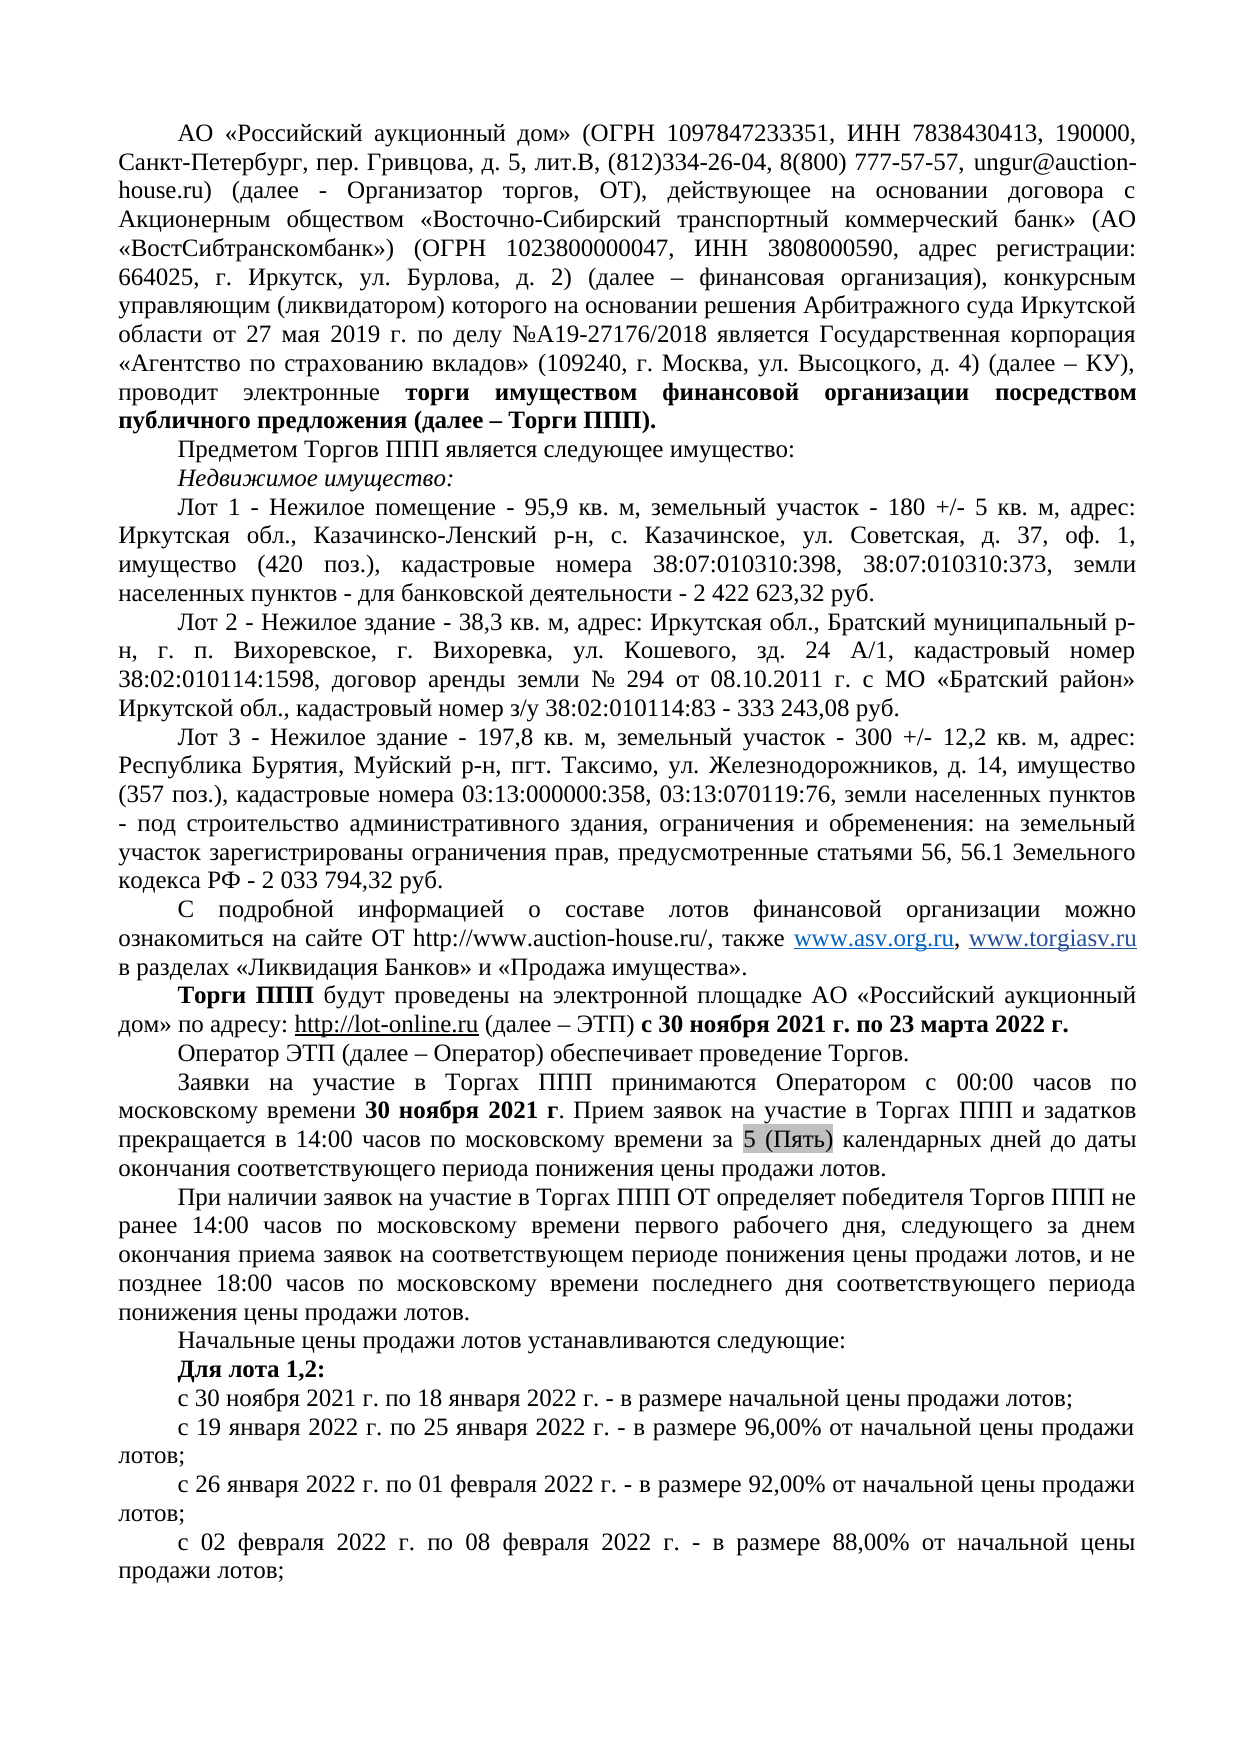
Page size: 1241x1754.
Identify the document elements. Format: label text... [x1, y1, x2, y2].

text Оператор ЭТП (далее – Оператор) обеспечивает проведение Торгов. [118, 1038, 1137, 1067]
text Предметом Торгов ППП является следующее имущество: [118, 434, 1137, 463]
text АО «Российский аукционный дом» (ОГРН 1097847233351, ИНН 7838430413, 190000, Санкт-Петербург, пер. Гривцова, д. 5, лит.В, (812)334-26-04, 8(800) 777-57-57, ungur@auction-house.ru) (далее - Организатор торгов, ОТ), действующее на основании договора с Акционерным обществом «Восточно-Сибирский транспортный коммерческий банк» (АО «ВостСибтранскомбанк») (ОГРН 1023800000047, ИНН 3808000590, адрес регистрации: 664025, г. Иркутск, ул. Бурлова, д. 2) (далее – финансовая организация), конкурсным управляющим (ликвидатором) которого на основании решения Арбитражного суда Иркутской области от 27 мая 2019 г. по делу №А19-27176/2018 является Государственная корпорация «Агентство по страхованию вкладов» (109240, г. Москва, ул. Высоцкого, д. 4) (далее – КУ), проводит электронные торги имуществом финансовой организации посредством публичного предложения (далее – Торги ППП). [118, 118, 1137, 434]
text Лот 1 - Нежилое помещение - 95,9 кв. м, земельный участок - 180 +/- 5 кв. м, адрес: Иркутская обл., Казачинско-Ленский р-н, с. Казачинское, ул. Советская, д. 37, оф. 1, имущество (420 поз.), кадастровые номера 38:07:010310:398, 38:07:010310:373, земли населенных пунктов - для банковской деятельности - 2 422 623,32 руб. [118, 492, 1137, 607]
text С подробной информацией о составе лотов финансовой организации можно ознакомиться на сайте ОТ http://www.auction-house.ru/, также www.asv.org.ru, www.torgiasv.ru в разделах «Ликвидация Банков» и «Продажа имущества». [118, 894, 1137, 981]
text Начальные цены продажи лотов устанавливаются следующие: [118, 1326, 1137, 1354]
text Недвижимое имущество: [118, 463, 1137, 492]
text Лот 3 - Нежилое здание - 197,8 кв. м, земельный участок - 300 +/- 12,2 кв. м, адрес: Республика Бурятия, Муйский р-н, пгт. Таксимо, ул. Железнодорожников, д. 14, имущество (357 поз.), кадастровые номера 03:13:000000:358, 03:13:070119:76, земли населенных пунктов - под строительство административного здания, ограничения и обременения: на земельный участок зарегистрированы ограничения прав, предусмотренные статьями 56, 56.1 Земельного кодекса РФ - 2 033 794,32 руб. [118, 722, 1137, 894]
text Для лота 1,2: [118, 1354, 1137, 1383]
text Заявки на участие в Торгах ППП принимаются Оператором с 00:00 часов по московскому времени 30 ноября 2021 г. Прием заявок на участие в Торгах ППП и задатков прекращается в 14:00 часов по московскому времени за 5 (Пять) календарных дней до даты окончания соответствующего периода понижения цены продажи лотов. [118, 1067, 1137, 1182]
text с 26 января 2022 г. по 01 февраля 2022 г. - в размере 92,00% от начальной цены продажи лотов; [118, 1469, 1137, 1527]
text с 02 февраля 2022 г. по 08 февраля 2022 г. - в размере 88,00% от начальной цены продажи лотов; [118, 1527, 1137, 1584]
text с 19 января 2022 г. по 25 января 2022 г. - в размере 96,00% от начальной цены продажи лотов; [118, 1412, 1137, 1469]
text с 30 ноября 2021 г. по 18 января 2022 г. - в размере начальной цены продажи лотов; [118, 1383, 1137, 1412]
text Торги ППП будут проведены на электронной площадке АО «Российский аукционный дом» по адресу: http://lot-online.ru (далее – ЭТП) с 30 ноября 2021 г. по 23 марта 2022 г. [118, 981, 1137, 1038]
text При наличии заявок на участие в Торгах ППП ОТ определяет победителя Торгов ППП не ранее 14:00 часов по московскому времени первого рабочего дня, следующего за днем окончания приема заявок на соответствующем периоде понижения цены продажи лотов, и не позднее 18:00 часов по московскому времени последнего дня соответствующего периода понижения цены продажи лотов. [118, 1182, 1137, 1326]
text Лот 2 - Нежилое здание - 38,3 кв. м, адрес: Иркутская обл., Братский муниципальный р-н, г. п. Вихоревское, г. Вихоревка, ул. Кошевого, зд. 24 А/1, кадастровый номер 38:02:010114:1598, договор аренды земли № 294 от 08.10.2011 г. с МО «Братский район» Иркутской обл., кадастровый номер з/у 38:02:010114:83 - 333 243,08 руб. [118, 607, 1137, 722]
